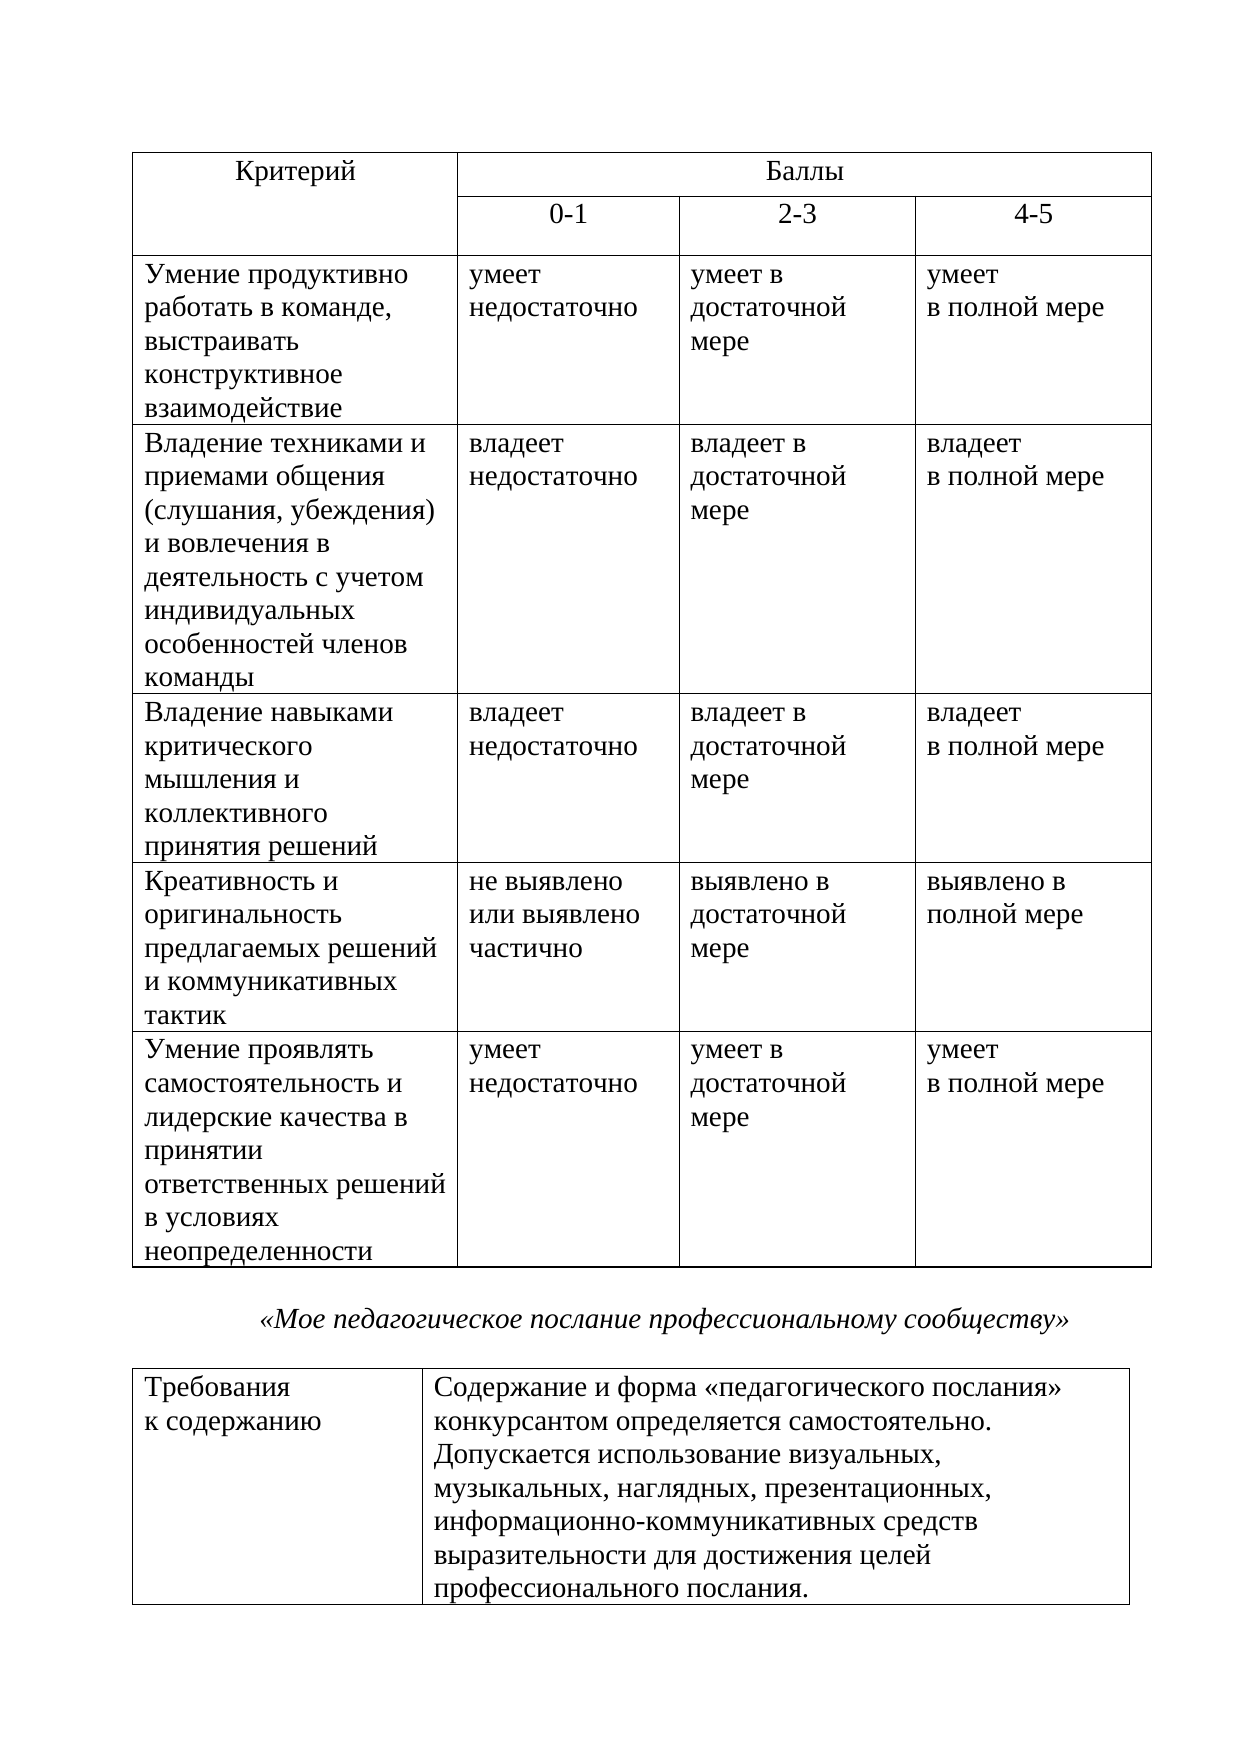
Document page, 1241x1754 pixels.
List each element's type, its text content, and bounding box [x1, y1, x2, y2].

table_cell 0-1 [458, 197, 679, 255]
table_cell владеет недостаточно [458, 425, 679, 693]
text «Мое педагогическое послание профессиональному сообществу» [177, 1301, 1152, 1334]
table_cell умеет в достаточной мере [680, 1032, 915, 1266]
table_cell Умение проявлять самостоятельность и лидерские качества в принятии ответственных решений в условиях неопределенности [133, 1032, 457, 1266]
table_cell Умение продуктивно работать в команде, выстраивать конструктивное взаимодействие [133, 256, 457, 424]
table_cell владеет в полной мере [916, 694, 1151, 862]
table_cell владеет недостаточно [458, 694, 679, 862]
table_cell выявлено в полной мере [916, 863, 1151, 1031]
table_cell 2-3 [680, 197, 915, 255]
table_header Критерий [133, 153, 457, 255]
table_cell владеет в достаточной мере [680, 425, 915, 693]
table_cell Владение навыками критического мышления и коллективного принятия решений [133, 694, 457, 862]
table_cell владеет в достаточной мере [680, 694, 915, 862]
table_header Баллы [458, 153, 1151, 196]
table_cell выявлено в достаточной мере [680, 863, 915, 1031]
table_header Требования к содержанию [133, 1369, 422, 1604]
table_header Содержание и форма «педагогического послания» конкурсантом определяется самостоятельно. Допускается использование визуальных, музыкальных, наглядных, презентационных, информационно-коммуникативных средств выразительности для достижения целей профессионального послания. [423, 1369, 1129, 1604]
table_cell не выявлено или выявлено частично [458, 863, 679, 1031]
table_cell умеет в полной мере [916, 1032, 1151, 1266]
table_cell умеет в полной мере [916, 256, 1151, 424]
table_cell умеет недостаточно [458, 256, 679, 424]
table_cell умеет в достаточной мере [680, 256, 915, 424]
table_cell владеет в полной мере [916, 425, 1151, 693]
table_cell 4-5 [916, 197, 1151, 255]
table_cell Владение техниками и приемами общения (слушания, убеждения) и вовлечения в деятельность с учетом индивидуальных особенностей членов команды [133, 425, 457, 693]
table_cell умеет недостаточно [458, 1032, 679, 1266]
table_cell Креативность и оригинальность предлагаемых решений и коммуникативных тактик [133, 863, 457, 1031]
